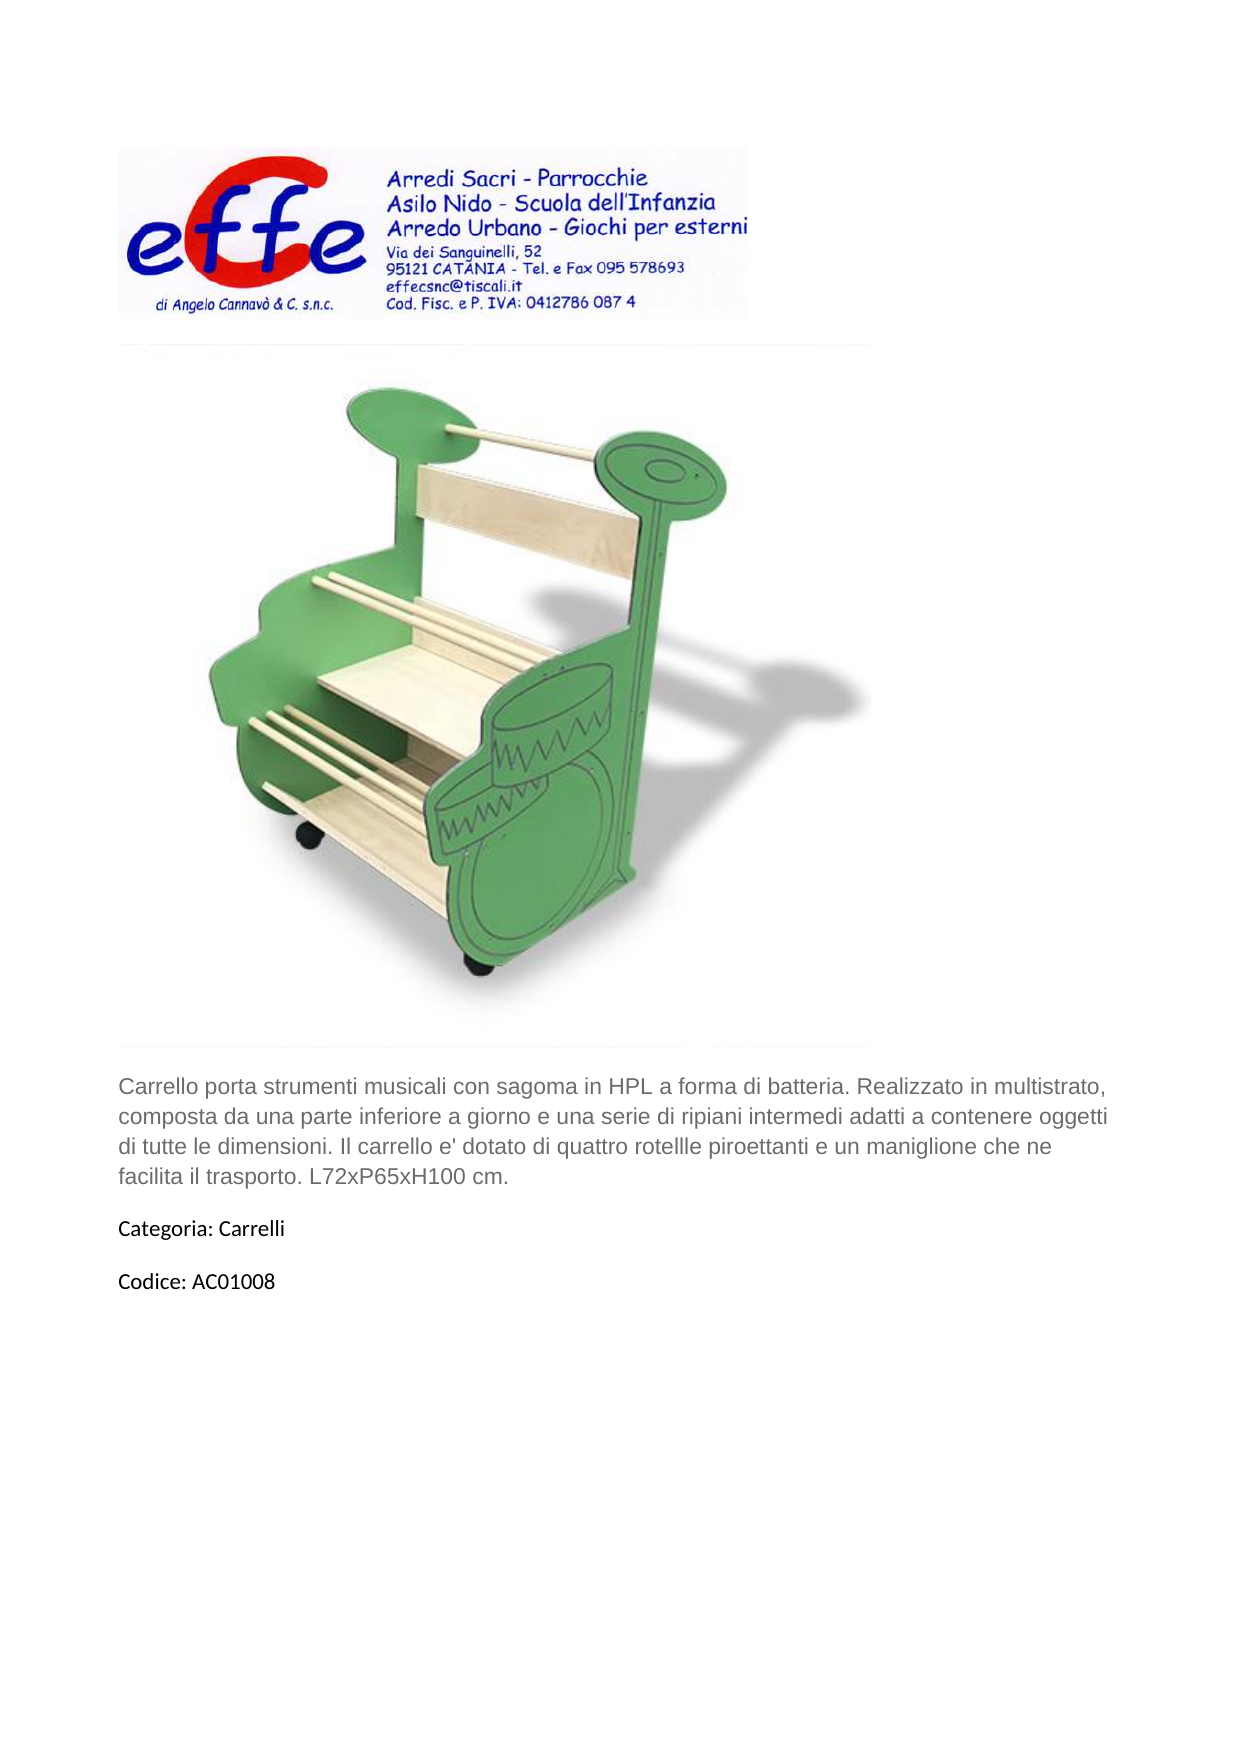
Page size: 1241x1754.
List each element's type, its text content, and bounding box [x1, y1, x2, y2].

text Carrello porta strumenti musicali con sagoma in HPL a forma di batteria. Realizzato in multistrato, composta da una parte inferiore a giorno e una serie di ripiani intermedi adatti a contenere oggetti di tutte le dimensioni. Il carrello e' dotato di quattro rotellle piroettanti e un maniglione che ne facilita il trasporto. L72xP65xH100 cm. [118, 1073, 1122, 1189]
text Categoria: Carrelli [118, 1214, 1122, 1242]
text Codice: AC01008 [118, 1267, 1122, 1295]
picture [118, 344, 872, 1048]
picture [118, 147, 748, 320]
